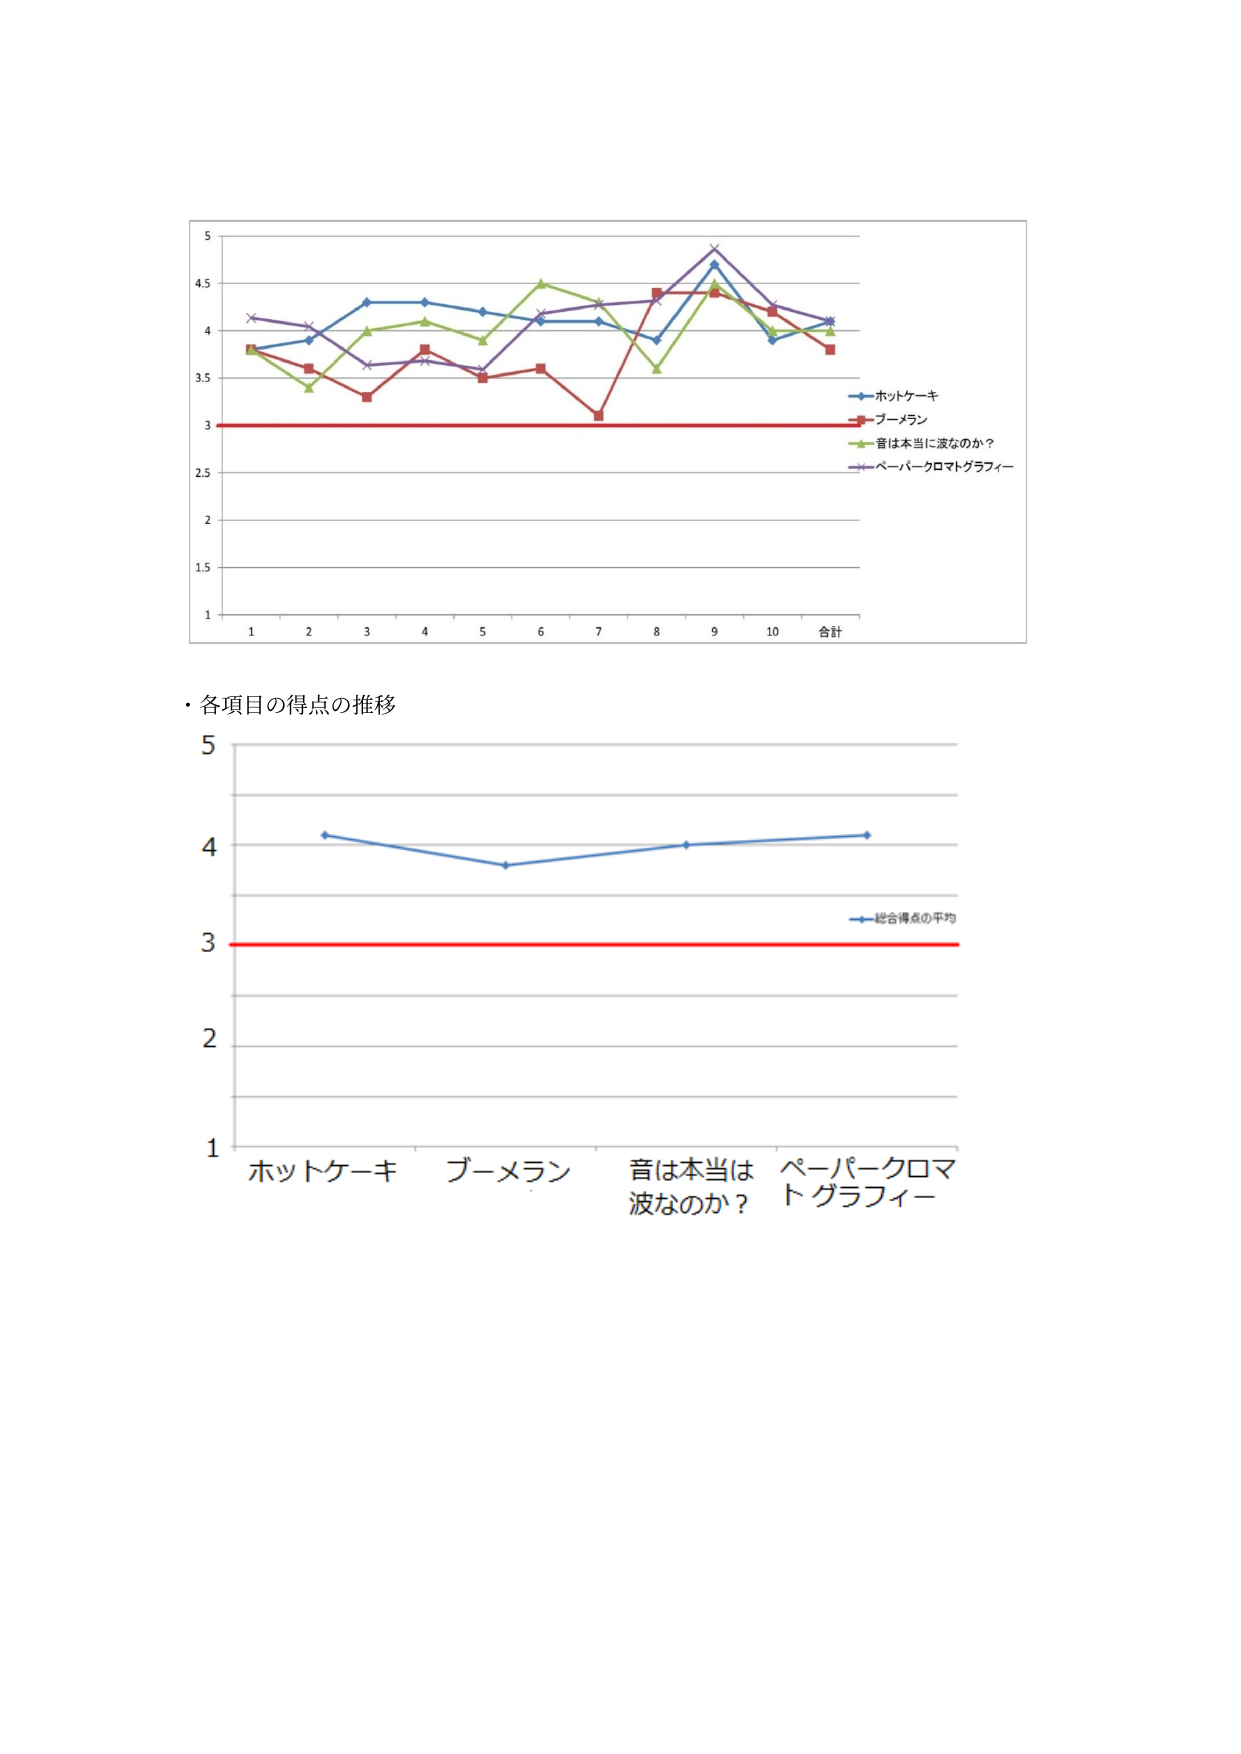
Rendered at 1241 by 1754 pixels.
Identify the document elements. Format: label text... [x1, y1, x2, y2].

picture [177, 208, 1048, 666]
picture [177, 721, 989, 1234]
text ・各項目の得点の推移 [177, 687, 1063, 721]
